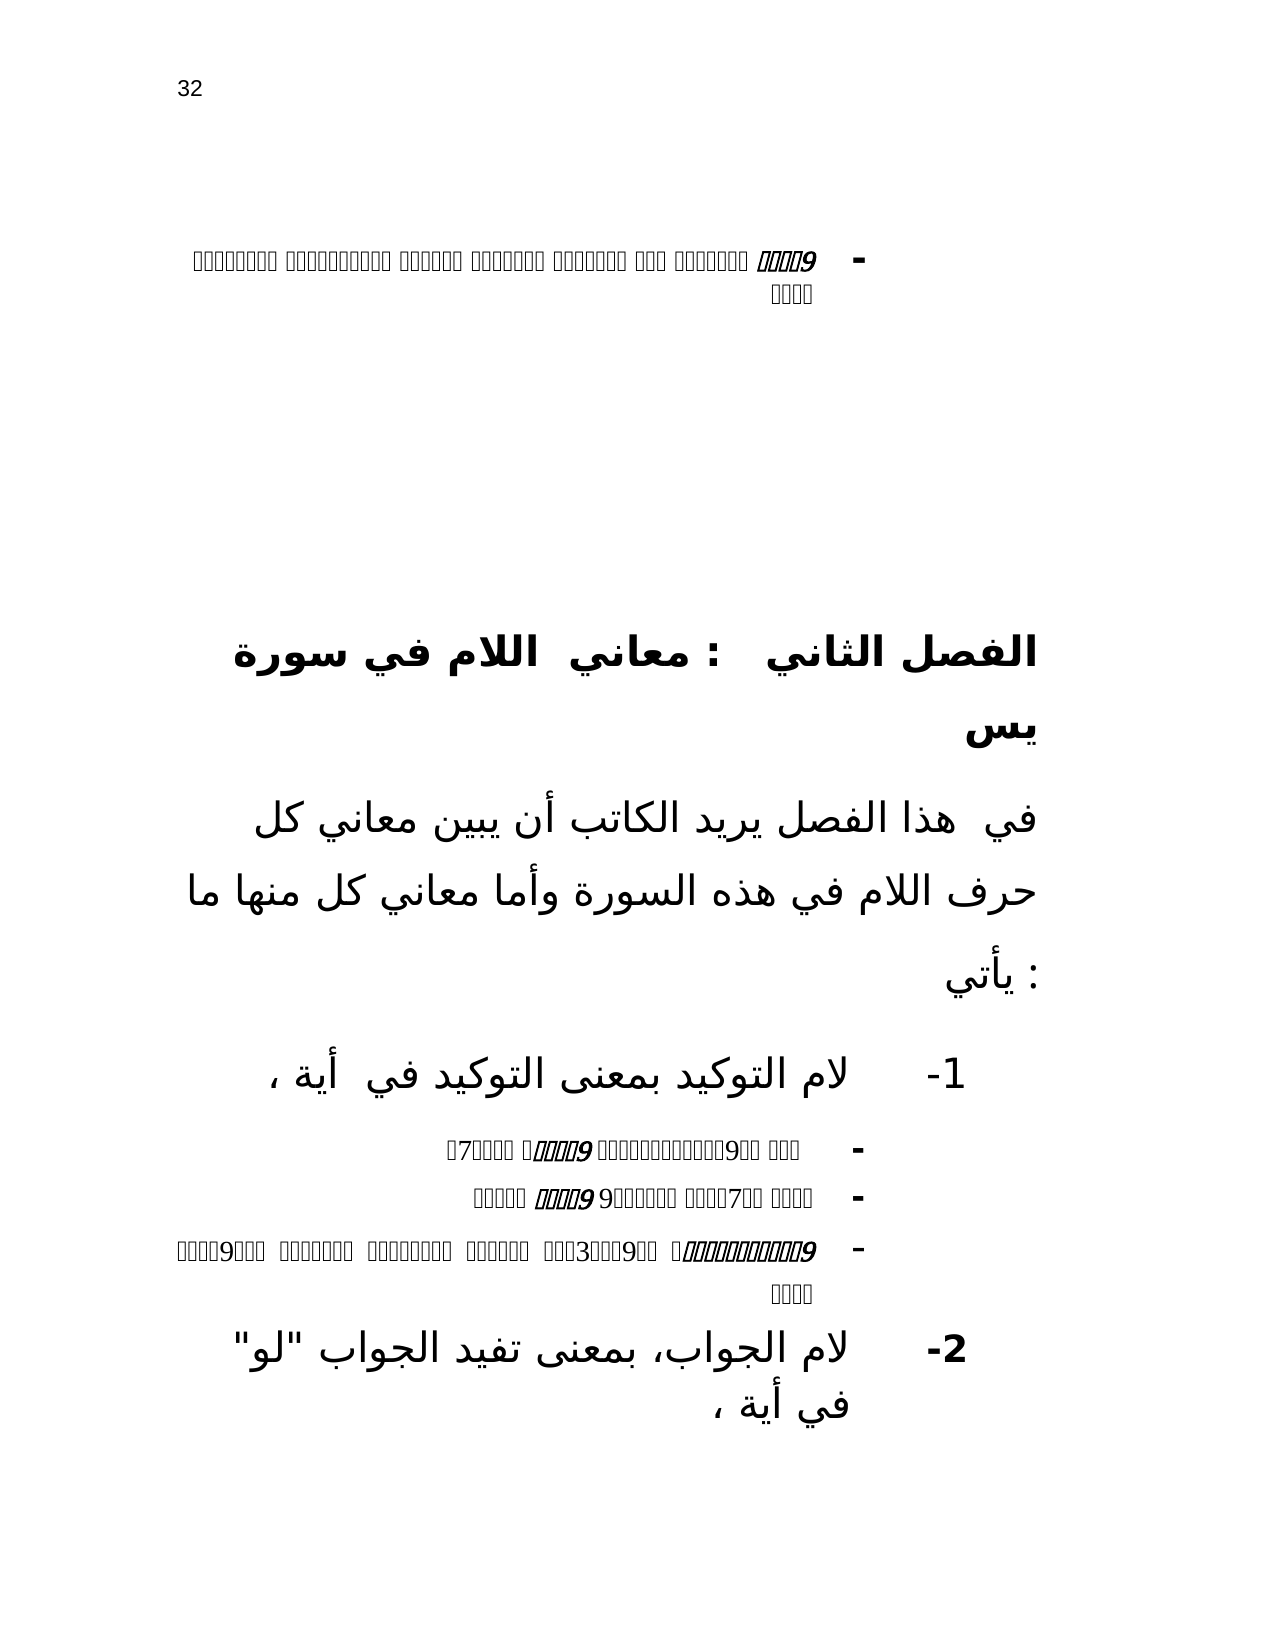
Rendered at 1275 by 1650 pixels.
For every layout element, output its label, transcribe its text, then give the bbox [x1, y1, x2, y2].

list لام التوكيد بمعنى التوكيد في أية ، [177, 1049, 926, 1098]
text في هذا الفصل يريد الكاتب أن يبين معاني كل حرف اللام في هذه السورة وأما معاني كل منها ما يأتي : [177, 794, 1039, 1000]
list لام الجواب، بمعنى تفيد الجواب "لو" في أية ، [177, 1324, 926, 1428]
text الفصل الثاني : معاني اللام في سورة يس [177, 627, 1039, 749]
